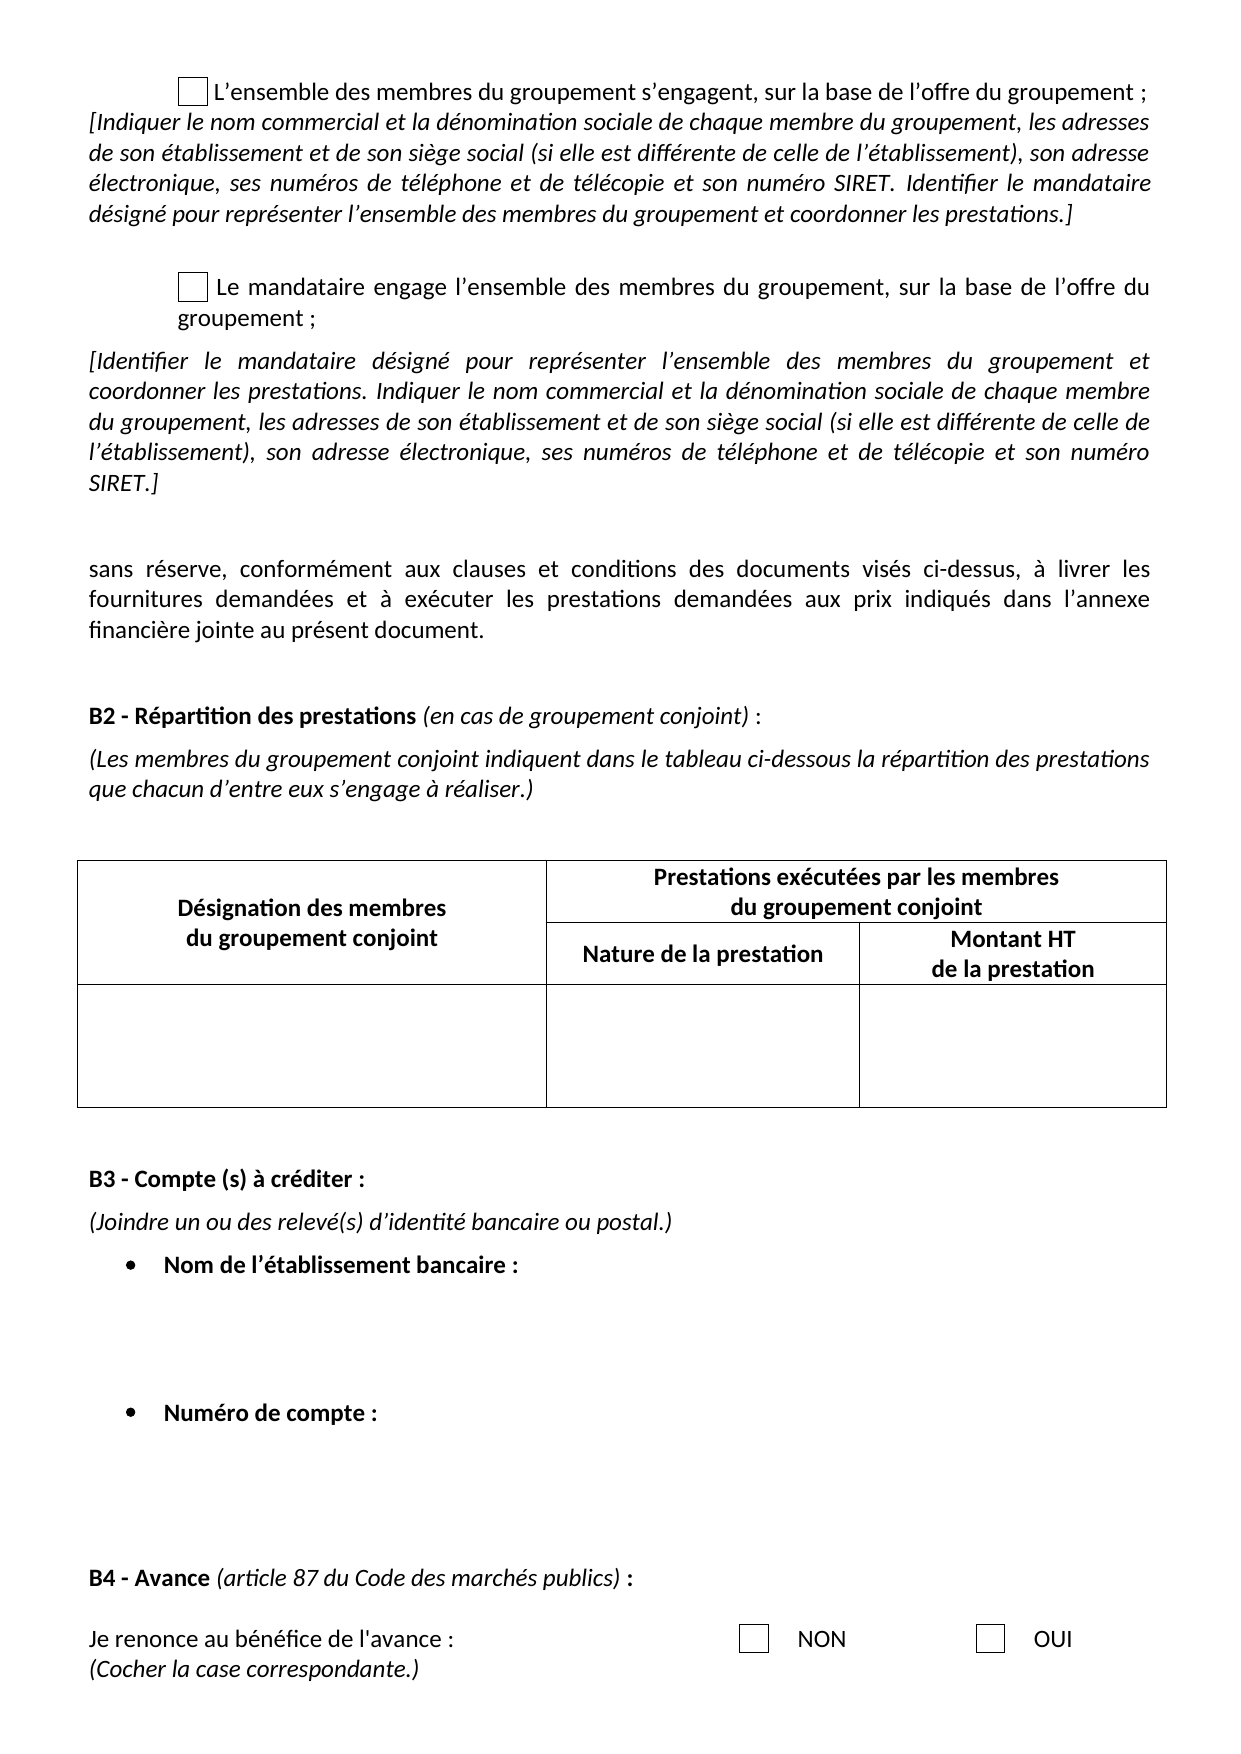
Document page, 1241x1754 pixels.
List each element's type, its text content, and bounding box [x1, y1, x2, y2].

text sans réserve, conformément aux clauses et conditions des documents visés ci-dessus, à livrer les fournitures demandées et à exécuter les prestations demandées aux prix indiqués dans l’annexe financière jointe au présent document. [89, 553, 1152, 644]
table_header Désignation des membres du groupement conjoint [78, 861, 546, 984]
text (Les membres du groupement conjoint indiquent dans le tableau ci-dessous la répartition des prestations que chacun d’entre eux s’engage à réaliser.) [89, 743, 1152, 804]
text (Cocher la case correspondante.) [89, 1653, 1152, 1684]
text L’ensemble des membres du groupement s’engagent, sur la base de l’offre du groupement ; [177, 76, 1152, 106]
text B3 - Compte (s) à créditer : [89, 1163, 1152, 1194]
text [Indiquer le nom commercial et la dénomination sociale de chaque membre du groupement, les adresses de son établissement et de son siège social (si elle est différente de celle de l’établissement), son adresse électronique, ses numéros de téléphone et de télécopie et son numéro SIRET. Identifier le mandataire désigné pour représenter l’ensemble des membres du groupement et coordonner les prestations.] [89, 106, 1152, 228]
table_cell Nature de la prestation [547, 923, 859, 984]
list Numéro de compte : [126, 1397, 1152, 1427]
table_cell [78, 985, 546, 1107]
text Le mandataire engage l’ensemble des membres du groupement, sur la base de l’offre du groupement ; [177, 271, 1152, 332]
table_cell Montant HT de la prestation [860, 923, 1166, 984]
text [Identifier le mandataire désigné pour représenter l’ensemble des membres du groupement et coordonner les prestations. Indiquer le nom commercial et la dénomination sociale de chaque membre du groupement, les adresses de son établissement et de son siège social (si elle est différente de celle de l’établissement), son adresse électronique, ses numéros de téléphone et de télécopie et son numéro SIRET.] [89, 345, 1152, 497]
text Je renonce au bénéfice de l'avance : NON OUI [89, 1623, 1152, 1653]
text B4 - Avance (article 87 du Code des marchés publics) : [89, 1562, 1152, 1592]
text B2 - Répartition des prestations (en cas de groupement conjoint) : [89, 700, 1152, 731]
table_header Prestations exécutées par les membres du groupement conjoint [547, 861, 1166, 922]
table_cell [547, 985, 859, 1107]
text (Joindre un ou des relevé(s) d’identité bancaire ou postal.) [89, 1207, 1152, 1237]
table_cell [860, 985, 1166, 1107]
list Nom de l’établissement bancaire : [126, 1249, 1152, 1280]
